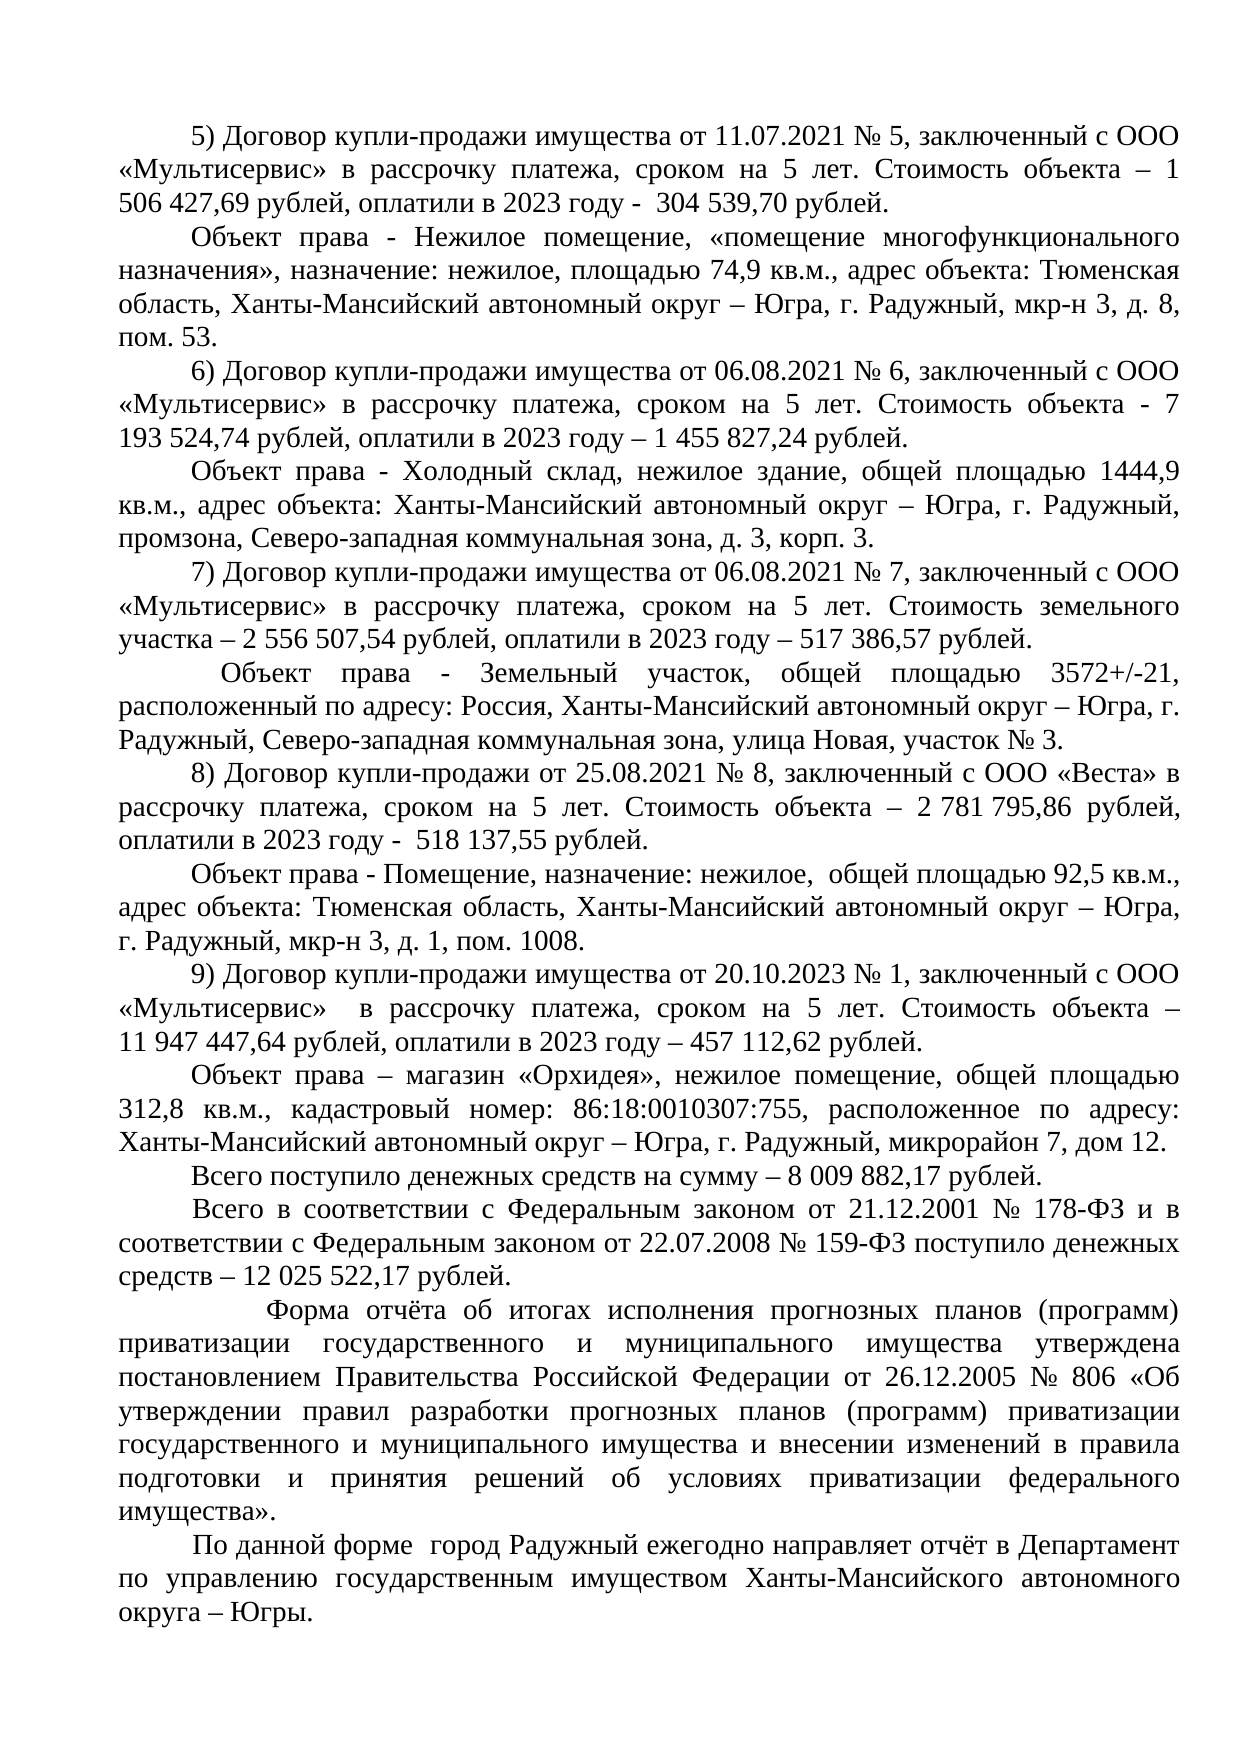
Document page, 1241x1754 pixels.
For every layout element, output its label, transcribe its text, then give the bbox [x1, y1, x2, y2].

text По данной форме город Радужный ежегодно направляет отчёт в Департамент по управлению государственным имуществом Ханты-Мансийского автономного округа – Югры. [118, 1527, 1181, 1627]
text 6) Договор купли-продажи имущества от 06.08.2021 № 6, заключенный с ООО «Мультисервис» в рассрочку платежа, сроком на 5 лет. Стоимость объекта - 7 193 524,74 рублей, оплатили в 2023 году – 1 455 827,24 рублей. [118, 353, 1181, 453]
text Форма отчёта об итогах исполнения прогнозных планов (программ) приватизации государственного и муниципального имущества утверждена постановлением Правительства Российской Федерации от 26.12.2005 № 806 «Об утверждении правил разработки прогнозных планов (программ) приватизации государственного и муниципального имущества и внесении изменений в правила подготовки и принятия решений об условиях приватизации федерального имущества». [118, 1292, 1181, 1527]
text Объект права - Холодный склад, нежилое здание, общей площадью 1444,9 кв.м., адрес объекта: Ханты-Мансийский автономный округ – Югра, г. Радужный, промзона, Северо-западная коммунальная зона, д. 3, корп. 3. [118, 453, 1181, 554]
text Всего поступило денежных средств на сумму – 8 009 882,17 рублей. [118, 1158, 1171, 1191]
text Объект права - Нежилое помещение, «помещение многофункционального назначения», назначение: нежилое, площадью 74,9 кв.м., адрес объекта: Тюменская область, Ханты-Мансийский автономный округ – Югра, г. Радужный, мкр-н 3, д. 8, пом. 53. [118, 219, 1181, 353]
text 5) Договор купли-продажи имущества от 11.07.2021 № 5, заключенный с ООО «Мультисервис» в рассрочку платежа, сроком на 5 лет. Стоимость объекта – 1 506 427,69 рублей, оплатили в 2023 году - 304 539,70 рублей. [118, 118, 1181, 219]
text Объект права - Земельный участок, общей площадью 3572+/-21, расположенный по адресу: Россия, Ханты-Мансийский автономный округ – Югра, г. Радужный, Северо-западная коммунальная зона, улица Новая, участок № 3. [118, 655, 1181, 755]
text 7) Договор купли-продажи имущества от 06.08.2021 № 7, заключенный с ООО «Мультисервис» в рассрочку платежа, сроком на 5 лет. Стоимость земельного участка – 2 556 507,54 рублей, оплатили в 2023 году – 517 386,57 рублей. [118, 554, 1181, 655]
text Объект права - Помещение, назначение: нежилое, общей площадью 92,5 кв.м., адрес объекта: Тюменская область, Ханты-Мансийский автономный округ – Югра, г. Радужный, мкр-н 3, д. 1, пом. 1008. [118, 856, 1181, 957]
text Всего в соответствии с Федеральным законом от 21.12.2001 № 178-ФЗ и в соответствии с Федеральным законом от 22.07.2008 № 159-ФЗ поступило денежных средств – 12 025 522,17 рублей. [118, 1191, 1181, 1292]
text Объект права – магазин «Орхидея», нежилое помещение, общей площадью 312,8 кв.м., кадастровый номер: 86:18:0010307:755, расположенное по адресу: Ханты-Мансийский автономный округ – Югра, г. Радужный, микрорайон 7, дом 12. [118, 1057, 1181, 1158]
text 9) Договор купли-продажи имущества от 20.10.2023 № 1, заключенный с ООО «Мультисервис» в рассрочку платежа, сроком на 5 лет. Стоимость объекта – 11 947 447,64 рублей, оплатили в 2023 году – 457 112,62 рублей. [118, 957, 1181, 1057]
text 8) Договор купли-продажи от 25.08.2021 № 8, заключенный с ООО «Веста» в рассрочку платежа, сроком на 5 лет. Стоимость объекта – 2 781 795,86 рублей, оплатили в 2023 году - 518 137,55 рублей. [118, 755, 1181, 856]
